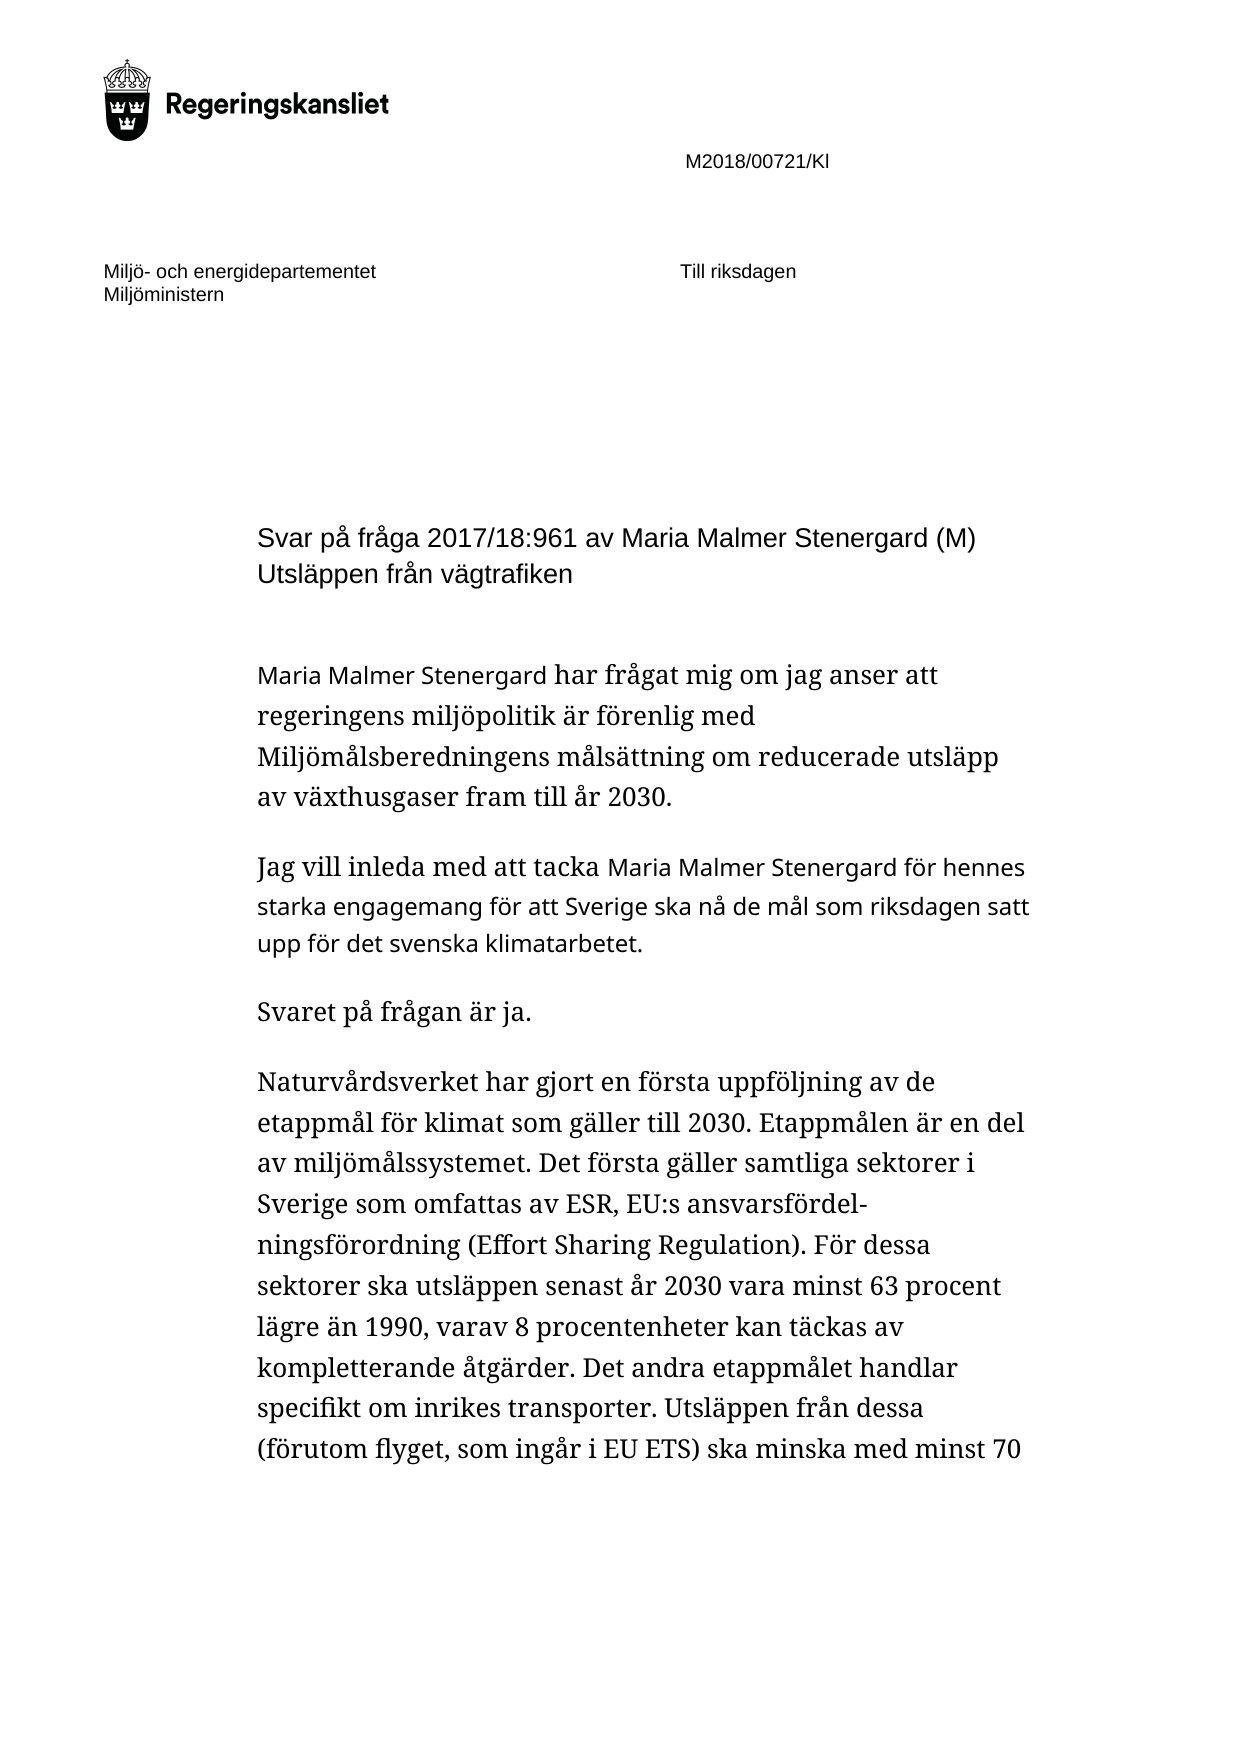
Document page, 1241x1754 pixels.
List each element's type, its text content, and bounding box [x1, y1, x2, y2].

text Svaret på frågan är ja. [257, 993, 1033, 1029]
text Jag vill inleda med att tacka Maria Malmer Stenergard för hennes starka engagemang för att Sverige ska nå de mål som riksdagen satt upp för det svenska klimatarbetet. [257, 849, 1033, 959]
text Maria Malmer Stenergard har frågat mig om jag anser att regeringens miljöpolitik är förenlig med Miljömålsberedningens målsättning om reducerade utsläpp av växthusgaser fram till år 2030. [257, 657, 1033, 814]
picture [103, 59, 389, 141]
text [257, 1063, 1033, 1466]
title Svar på fråga 2017/18:961 av Maria Malmer Stenergard (M) Utsläppen från vägtrafiken [257, 522, 1033, 589]
